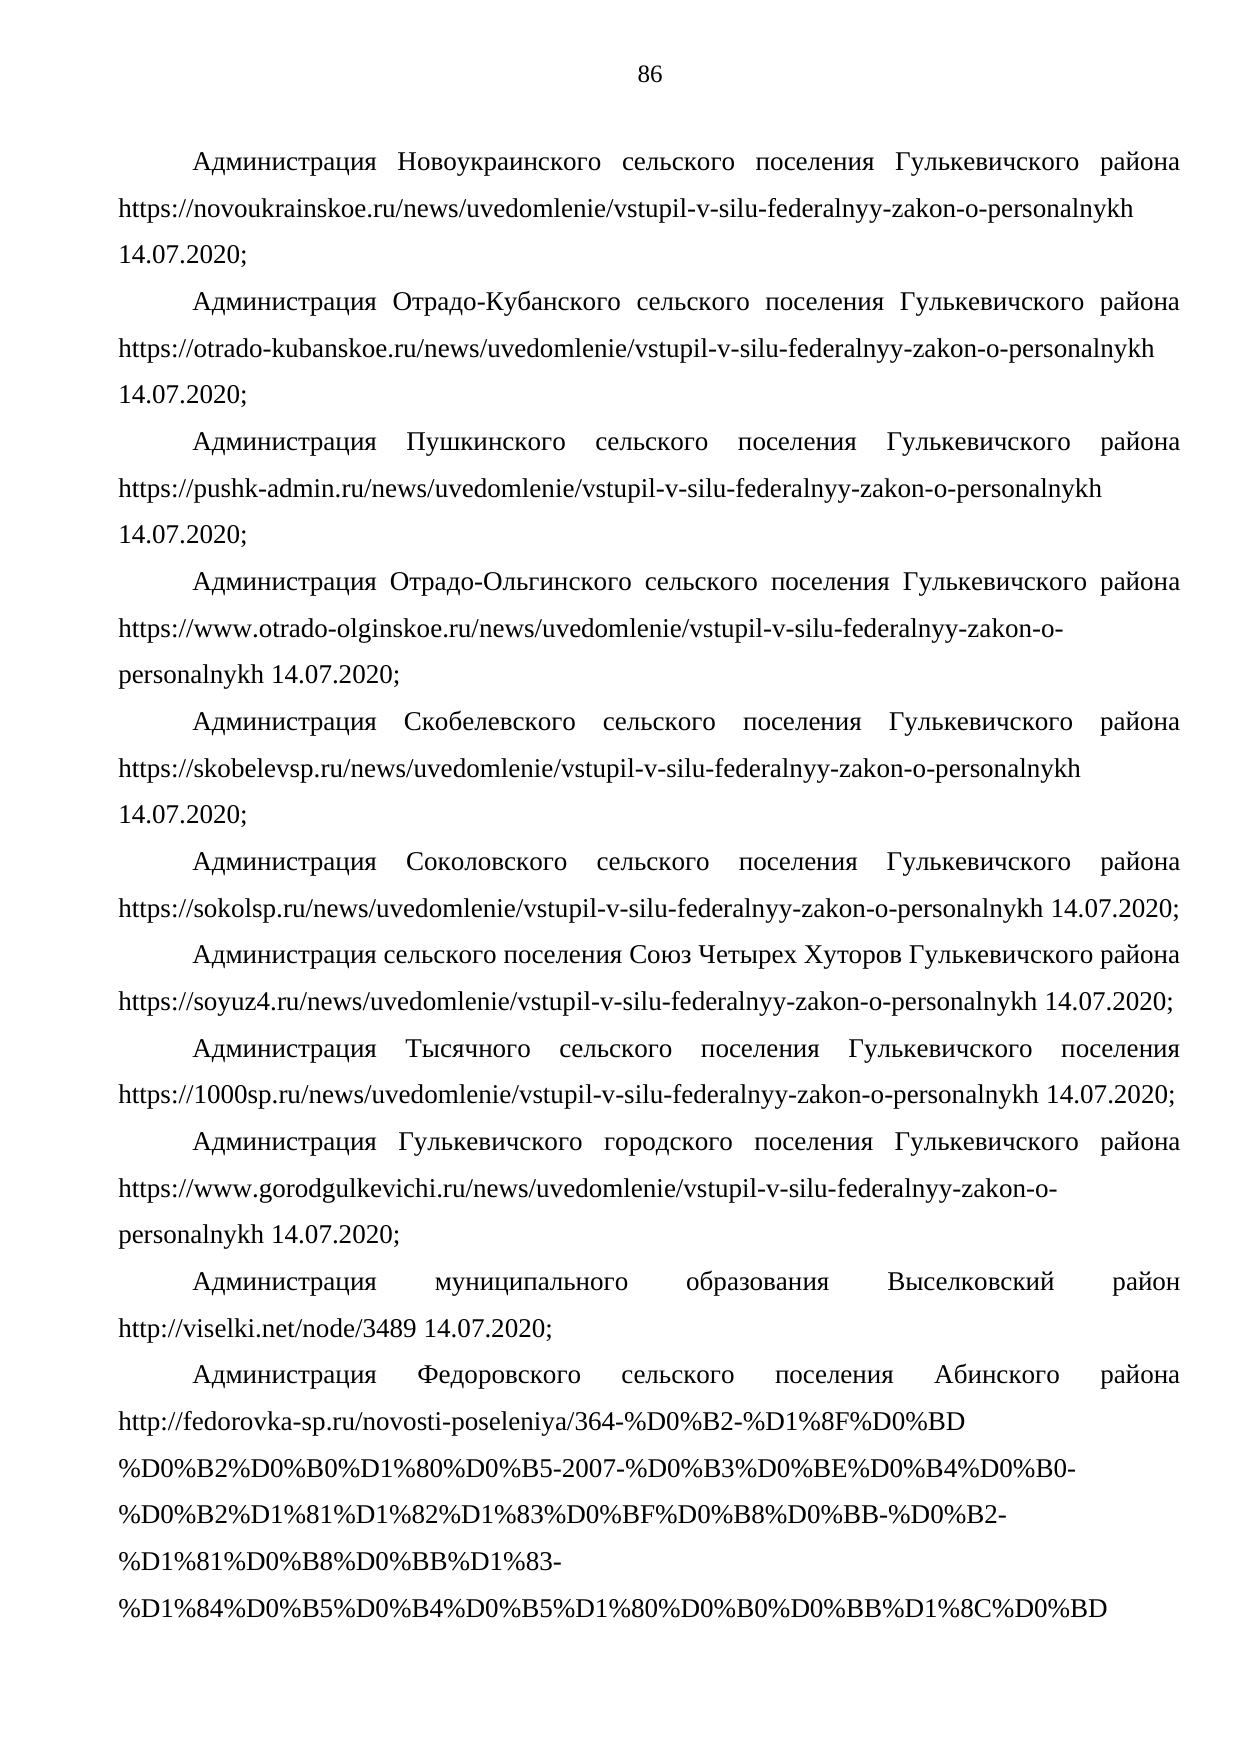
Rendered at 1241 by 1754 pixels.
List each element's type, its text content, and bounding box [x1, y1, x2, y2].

text Администрация Тысячного сельского поселения Гулькевичского поселения https://1000sp.ru/news/uvedomlenie/vstupil-v-silu-federalnyy-zakon-o-personalnykh 14.07.2020; [118, 1032, 1181, 1110]
text Администрация Соколовского сельского поселения Гулькевичского района https://sokolsp.ru/news/uvedomlenie/vstupil-v-silu-federalnyy-zakon-o-personalnykh 14.07.2020; [118, 845, 1181, 923]
text Администрация Отрадо-Ольгинского сельского поселения Гулькевичского района https://www.otrado-olginskoe.ru/news/uvedomlenie/vstupil-v-silu-federalnyy-zakon-o-personalnykh 14.07.2020; [118, 565, 1181, 690]
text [118, 1358, 1181, 1623]
text Администрация Пушкинского сельского поселения Гулькевичского района https://pushk-admin.ru/news/uvedomlenie/vstupil-v-silu-federalnyy-zakon-o-personalnykh 14.07.2020; [118, 425, 1181, 550]
text Администрация сельского поселения Союз Четырех Хуторов Гулькевичского района https://soyuz4.ru/news/uvedomlenie/vstupil-v-silu-federalnyy-zakon-o-personalnykh 14.07.2020; [118, 938, 1181, 1016]
text Администрация Новоукраинского сельского поселения Гулькевичского района https://novoukrainskoe.ru/news/uvedomlenie/vstupil-v-silu-federalnyy-zakon-o-personalnykh 14.07.2020; [118, 145, 1181, 270]
text Администрация Скобелевского сельского поселения Гулькевичского района https://skobelevsp.ru/news/uvedomlenie/vstupil-v-silu-federalnyy-zakon-o-personalnykh 14.07.2020; [118, 705, 1181, 830]
text Администрация муниципального образования Выселковский район http://viselki.net/node/3489 14.07.2020; [118, 1265, 1181, 1343]
text Администрация Гулькевичского городского поселения Гулькевичского района https://www.gorodgulkevichi.ru/news/uvedomlenie/vstupil-v-silu-federalnyy-zakon-o-personalnykh 14.07.2020; [118, 1125, 1181, 1250]
text Администрация Отрадо-Кубанского сельского поселения Гулькевичского района https://otrado-kubanskoe.ru/news/uvedomlenie/vstupil-v-silu-federalnyy-zakon-o-personalnykh 14.07.2020; [118, 285, 1181, 410]
